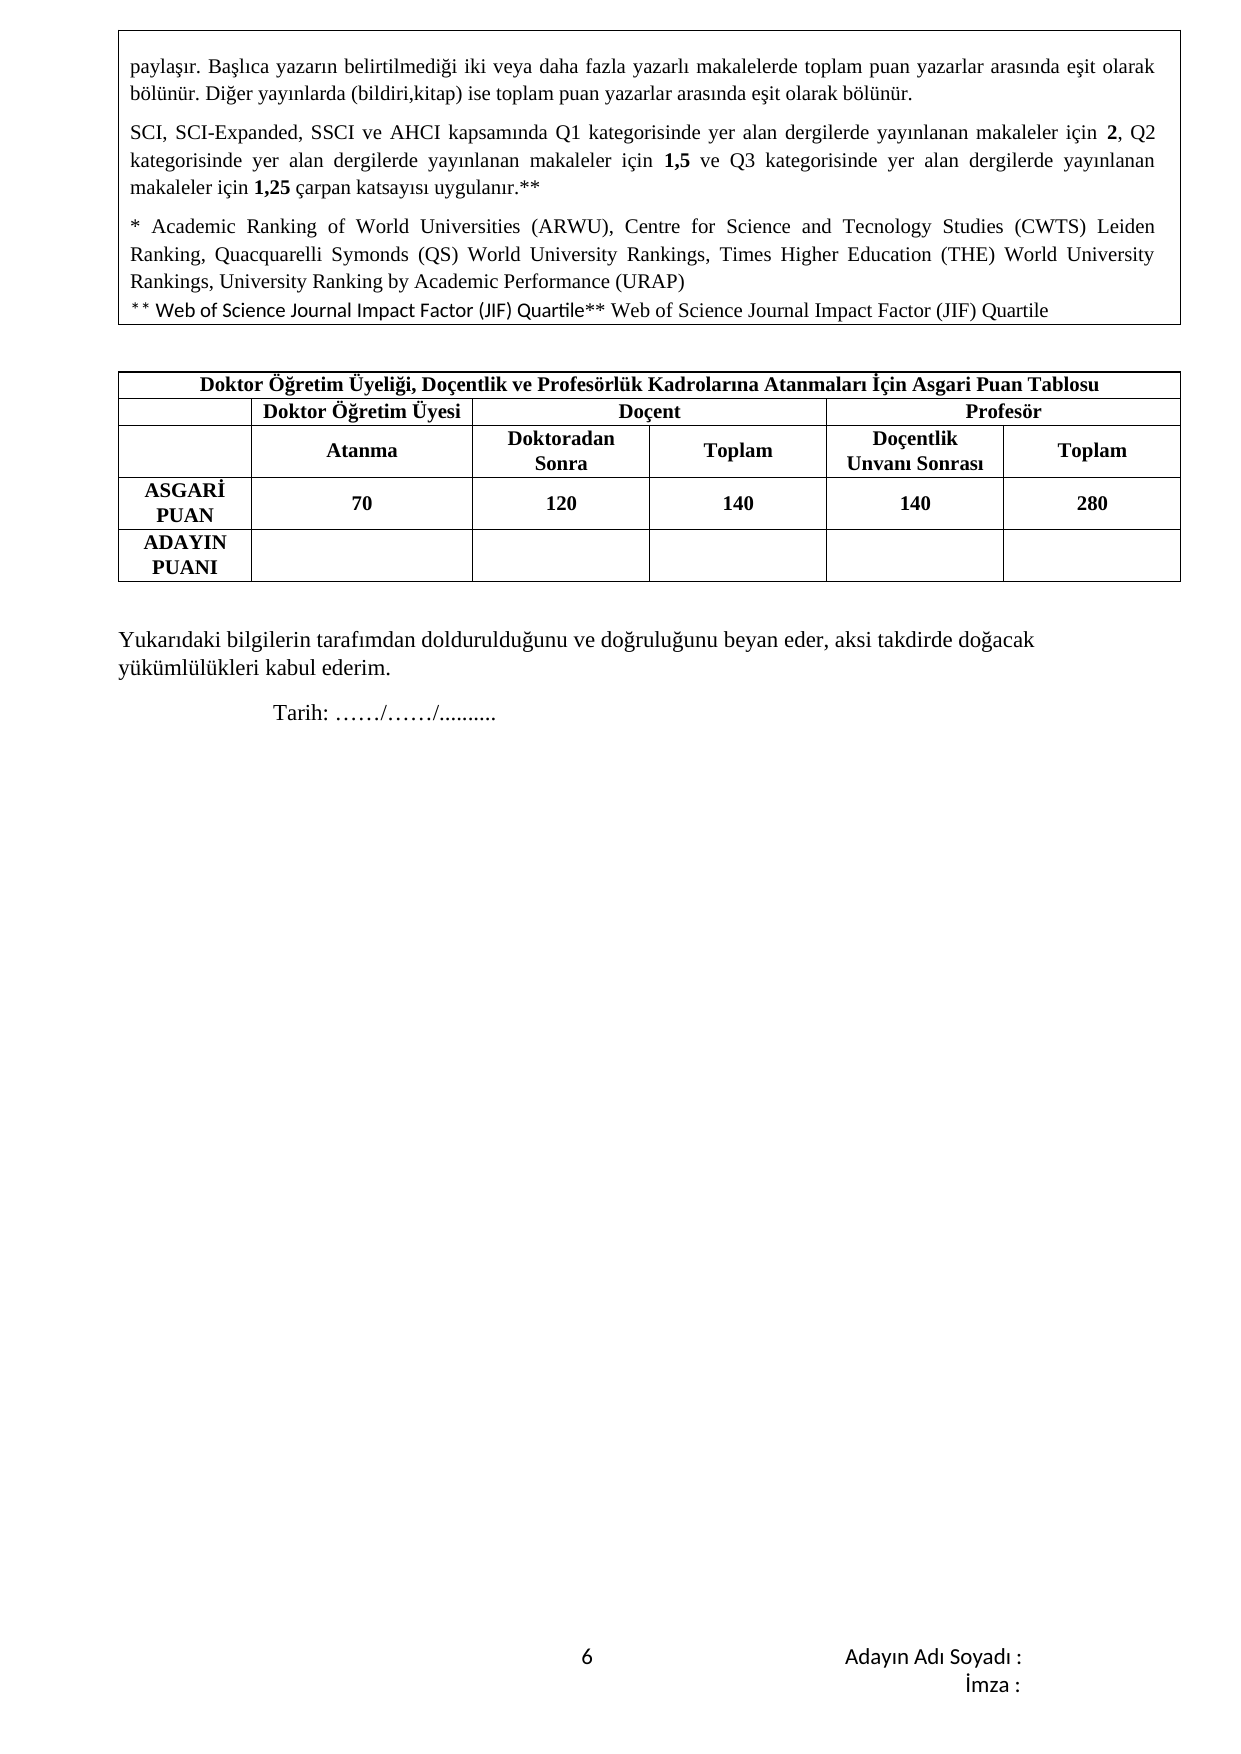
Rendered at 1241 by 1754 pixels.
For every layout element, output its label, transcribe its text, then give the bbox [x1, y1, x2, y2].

table_cell ASGARİ PUAN [119, 478, 251, 529]
table_cell Doktoradan Sonra [473, 426, 649, 477]
table_cell 140 [827, 478, 1003, 529]
table_cell ADAYIN PUANI [119, 530, 251, 581]
table_header Doktor Öğretim Üyeliği, Doçentlik ve Profesörlük Kadrolarına Atanmaları İçin Asgari Puan Tablosu [119, 373, 1180, 398]
table_cell Atanma [252, 426, 472, 477]
table_cell [650, 530, 826, 581]
text Tarih: ……/……/.......... [118, 699, 1181, 725]
table_cell [473, 530, 649, 581]
table_cell Doçent [473, 399, 826, 425]
table_cell [119, 426, 251, 477]
table_cell Toplam [1004, 426, 1180, 477]
table_cell [119, 399, 251, 425]
table_cell [1004, 530, 1180, 581]
text Yukarıdaki bilgilerin tarafımdan doldurulduğunu ve doğruluğunu beyan eder, aksi takdirde doğacak yükümlülükleri kabul ederim. [118, 627, 1181, 681]
table_cell 140 [650, 478, 826, 529]
table_cell Toplam [650, 426, 826, 477]
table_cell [119, 31, 1180, 324]
table_cell [827, 530, 1003, 581]
table_cell Doçentlik Unvanı Sonrası [827, 426, 1003, 477]
table_cell 70 [252, 478, 472, 529]
table_cell 120 [473, 478, 649, 529]
table_cell Profesör [827, 399, 1180, 425]
table_cell 280 [1004, 478, 1180, 529]
table_cell Doktor Öğretim Üyesi [252, 399, 472, 425]
table_cell [252, 530, 472, 581]
